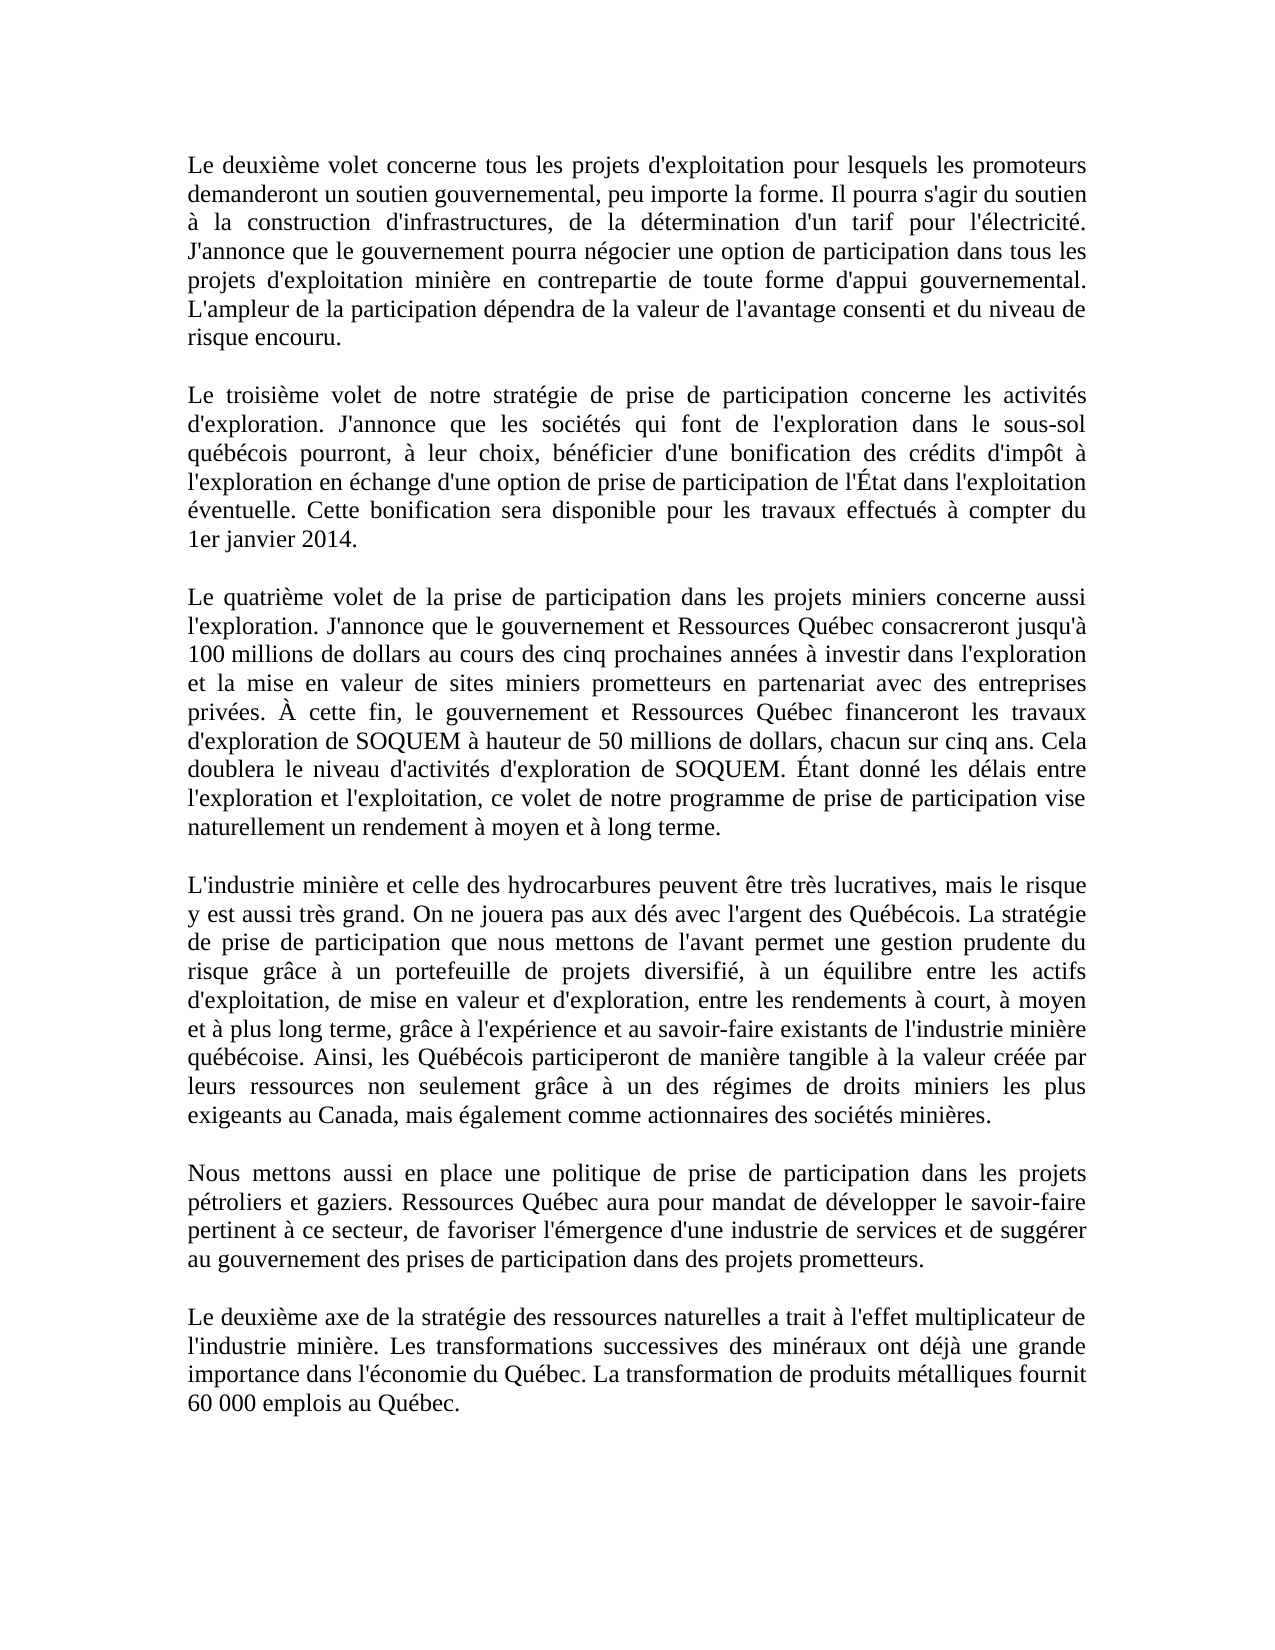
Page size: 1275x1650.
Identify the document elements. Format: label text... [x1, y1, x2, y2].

text Le deuxième axe de la stratégie des ressources naturelles a trait à l'effet multiplicateur de l'industrie minière. Les transformations successives des minéraux ont déjà une grande importance dans l'économie du Québec. La transformation de produits métalliques fournit 60 000 emplois au Québec. [187, 1302, 1087, 1417]
text Le deuxième volet concerne tous les projets d'exploitation pour lesquels les promoteurs demanderont un soutien gouvernemental, peu importe la forme. Il pourra s'agir du soutien à la construction d'infrastructures, de la détermination d'un tarif pour l'électricité. J'annonce que le gouvernement pourra négocier une option de participation dans tous les projets d'exploitation minière en contrepartie de toute forme d'appui gouvernemental. L'ampleur de la participation dépendra de la valeur de l'avantage consenti et du niveau de risque encouru. [187, 150, 1087, 351]
text Le quatrième volet de la prise de participation dans les projets miniers concerne aussi l'exploration. J'annonce que le gouvernement et Ressources Québec consacreront jusqu'à 100 millions de dollars au cours des cinq prochaines années à investir dans l'exploration et la mise en valeur de sites miniers prometteurs en partenariat avec des entreprises privées. À cette fin, le gouvernement et Ressources Québec financeront les travaux d'exploration de SOQUEM à hauteur de 50 millions de dollars, chacun sur cinq ans. Cela doublera le niveau d'activités d'exploration de SOQUEM. Étant donné les délais entre l'exploration et l'exploitation, ce volet de notre programme de prise de participation vise naturellement un rendement à moyen et à long terme. [187, 582, 1087, 841]
text Nous mettons aussi en place une politique de prise de participation dans les projets pétroliers et gaziers. Ressources Québec aura pour mandat de développer le savoir-faire pertinent à ce secteur, de favoriser l'émergence d'une industrie de services et de suggérer au gouvernement des prises de participation dans des projets prometteurs. [187, 1158, 1087, 1273]
text Le troisième volet de notre stratégie de prise de participation concerne les activités d'exploration. J'annonce que les sociétés qui font de l'exploration dans le sous-sol québécois pourront, à leur choix, bénéficier d'une bonification des crédits d'impôt à l'exploration en échange d'une option de prise de participation de l'État dans l'exploitation éventuelle. Cette bonification sera disponible pour les travaux effectués à compter du 1er janvier 2014. [187, 380, 1087, 553]
text L'industrie minière et celle des hydrocarbures peuvent être très lucratives, mais le risque y est aussi très grand. On ne jouera pas aux dés avec l'argent des Québécois. La stratégie de prise de participation que nous mettons de l'avant permet une gestion prudente du risque grâce à un portefeuille de projets diversifié, à un équilibre entre les actifs d'exploitation, de mise en valeur et d'exploration, entre les rendements à court, à moyen et à plus long terme, grâce à l'expérience et au savoir-faire existants de l'industrie minière québécoise. Ainsi, les Québécois participeront de manière tangible à la valeur créée par leurs ressources non seulement grâce à un des régimes de droits miniers les plus exigeants au Canada, mais également comme actionnaires des sociétés minières. [187, 870, 1087, 1129]
